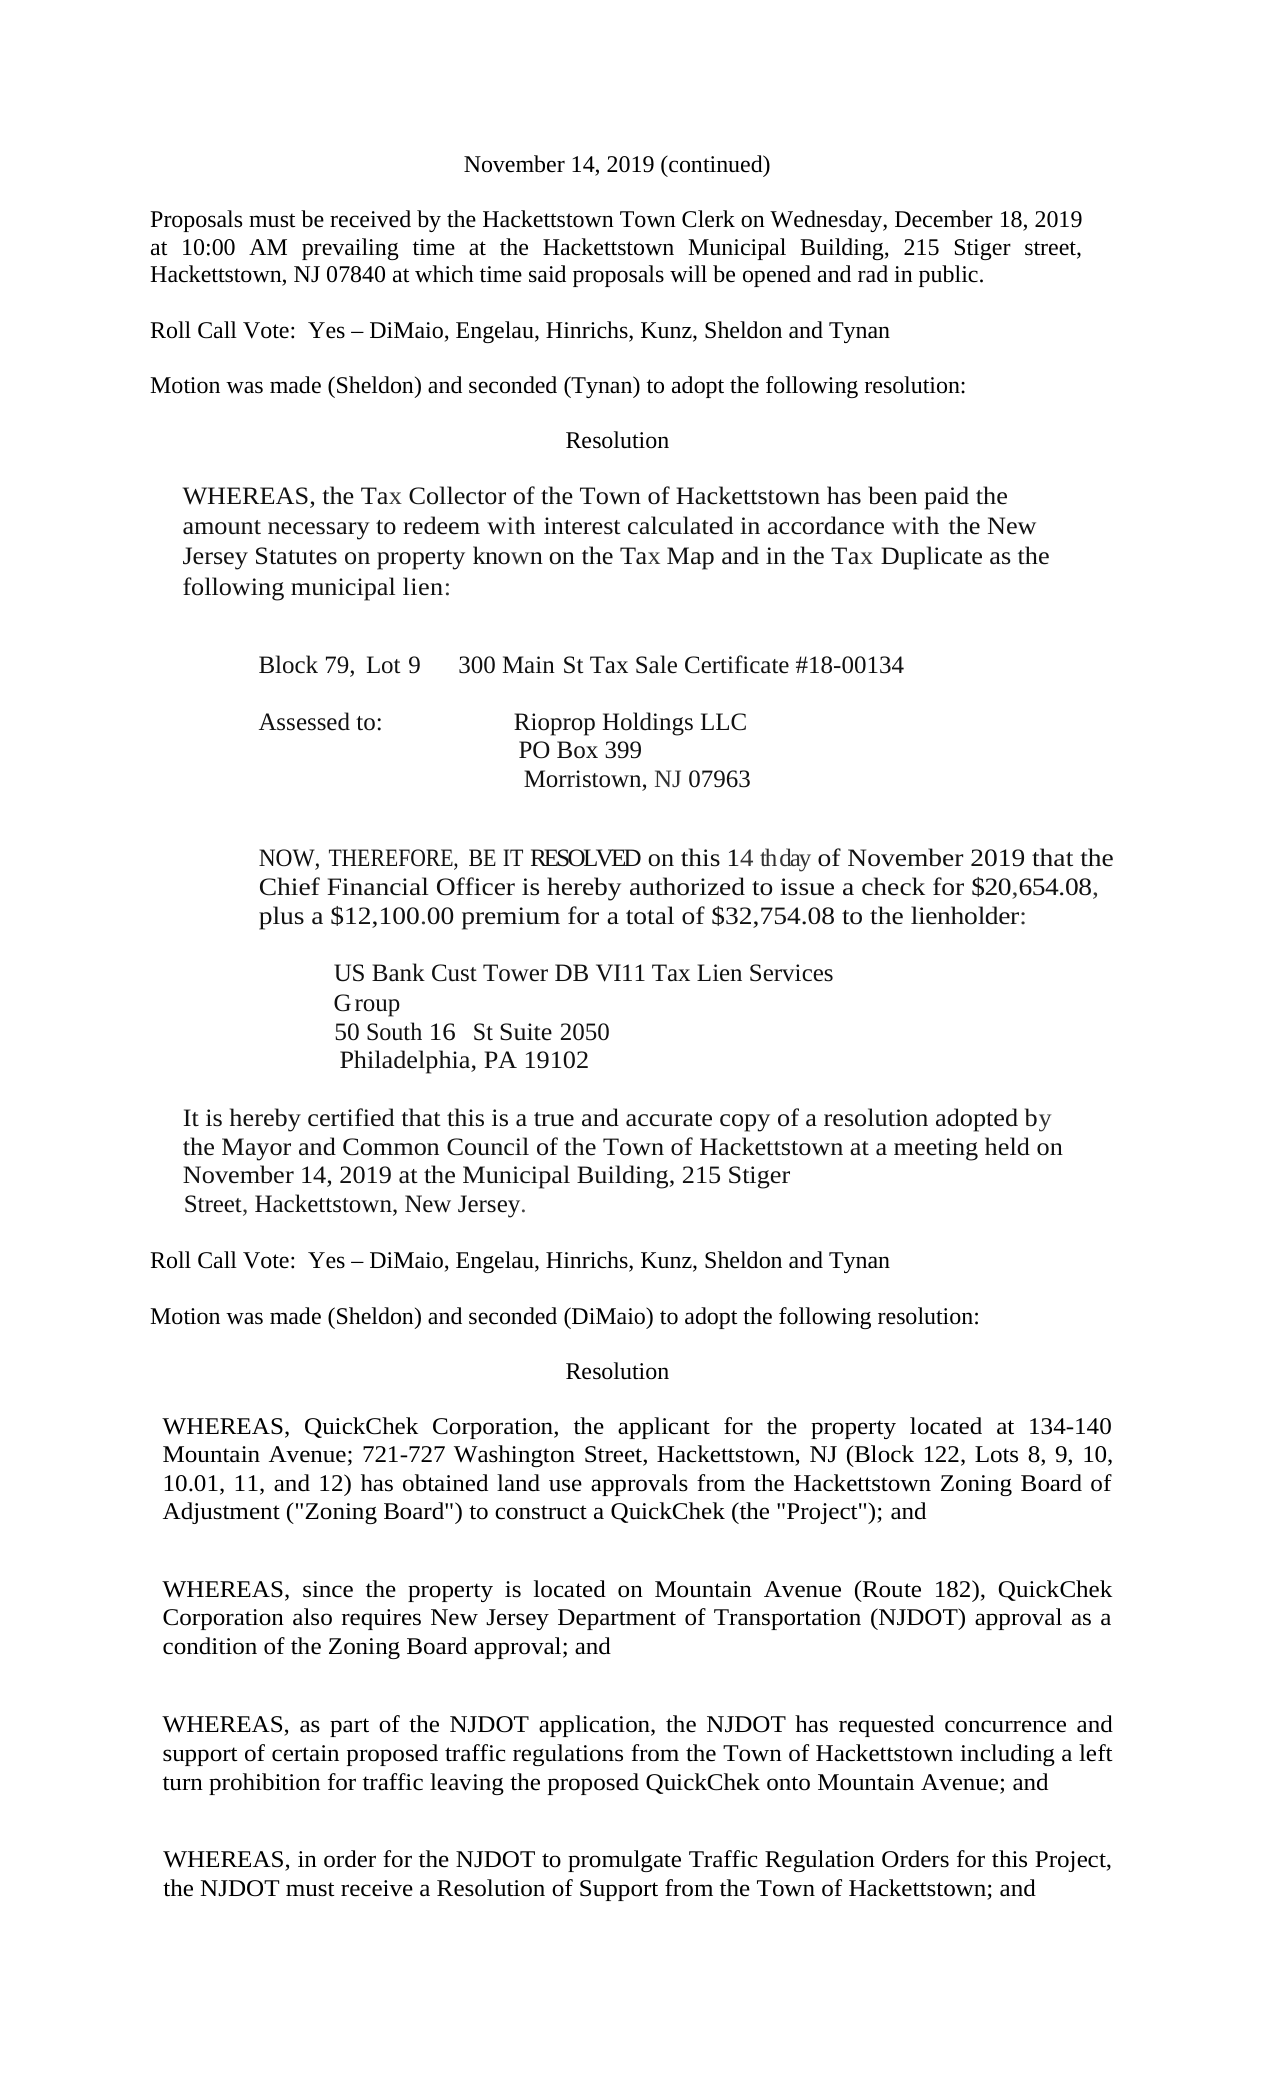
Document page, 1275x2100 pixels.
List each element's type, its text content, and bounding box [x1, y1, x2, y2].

text 50 South 16 St Suite 2050 [334, 1019, 1125, 1045]
text It is hereby certified that this is a true and accurate copy of a resolution adopted by the Mayor and Common Council of the Town of Hackettstown at a meeting held on November 14, 2019 at the Municipal Building, 215 Stiger [183, 1103, 1074, 1189]
text WHEREAS, QuickChek Corporation, the applicant for the property located at 134-140 Mountain Avenue; 721-727 Washington Street, Hackettstown, NJ (Block 122, Lots 8, 9, 10, 10.01, 11, and 12) has obtained land use approvals from the Hackettstown Zoning Board of Adjustment ("Zoning Board") to construct a QuickChek (the "Project"); and [162, 1412, 1114, 1525]
text Assessed to: Rioprop Holdings LLC [258, 708, 905, 736]
text November 14, 2019 (continued) [150, 150, 1084, 178]
text PO Box 399 [161, 736, 999, 764]
text US Bank Cust Tower DB VI11 Tax Lien Services Group [333, 958, 856, 1017]
text Resolution [150, 1357, 1084, 1384]
text WHEREAS, as part of the NJDOT application, the NJDOT has requested concurrence and support of certain proposed traffic regulations from the Town of Hackettstown including a left turn prohibition for traffic leaving the proposed QuickChek onto Mountain Avenue; and [162, 1710, 1113, 1795]
text WHEREAS, since the property is located on Mountain Avenue (Route 182), QuickChek Corporation also requires New Jersey Department of Transportation (NJDOT) approval as a condition of the Zoning Board approval; and [162, 1575, 1114, 1659]
text Motion was made (Sheldon) and seconded (DiMaio) to adopt the following resolution: [150, 1302, 1084, 1329]
text Motion was made (Sheldon) and seconded (Tynan) to adopt the following resolution: [150, 371, 1084, 398]
text Roll Call Vote: Yes – DiMaio, Engelau, Hinrichs, Kunz, Sheldon and Tynan [150, 316, 1084, 343]
text WHEREAS, in order for the NJDOT to promulgate Traffic Regulation Orders for this Project, the NJDOT must receive a Resolution of Support from the Town of Hackettstown; and [163, 1845, 1113, 1902]
text Block 79, Lot 9 300 Main St Tax Sale Certificate #18-00134 [258, 651, 905, 679]
text Roll Call Vote: Yes – DiMaio, Engelau, Hinrichs, Kunz, Sheldon and Tynan [150, 1247, 1084, 1274]
text WHEREAS, the Tax Collector of the Town of Hackettstown has been paid the amount necessary to redeem with interest calculated in accordance with the New Jersey Statutes on property known on the Tax Map and in the Tax Duplicate as the following municipal lien: [182, 481, 1074, 600]
text Philadelphia, PA 19102 [236, 1045, 981, 1074]
text Proposals must be received by the Hackettstown Town Clerk on Wednesday, December 18, 2019 at 10:00 AM prevailing time at the Hackettstown Municipal Building, 215 Stiger street, Hackettstown, NJ 07840 at which time said proposals will be opened and rad in public. [150, 205, 1084, 288]
text NOW, THEREFORE, BE IT RESOLVED on this 14 th day of November 2019 that the Chief Financial Officer is hereby authorized to issue a check for $20,654.08, plus a $12,100.00 premium for a total of $32,754.08 to the lienholder: [258, 843, 1125, 930]
text Morristown, NJ 07963 [161, 764, 1113, 794]
text Street, Hackettstown, New Jersey. [183, 1189, 1125, 1218]
text Resolution [150, 426, 1084, 454]
